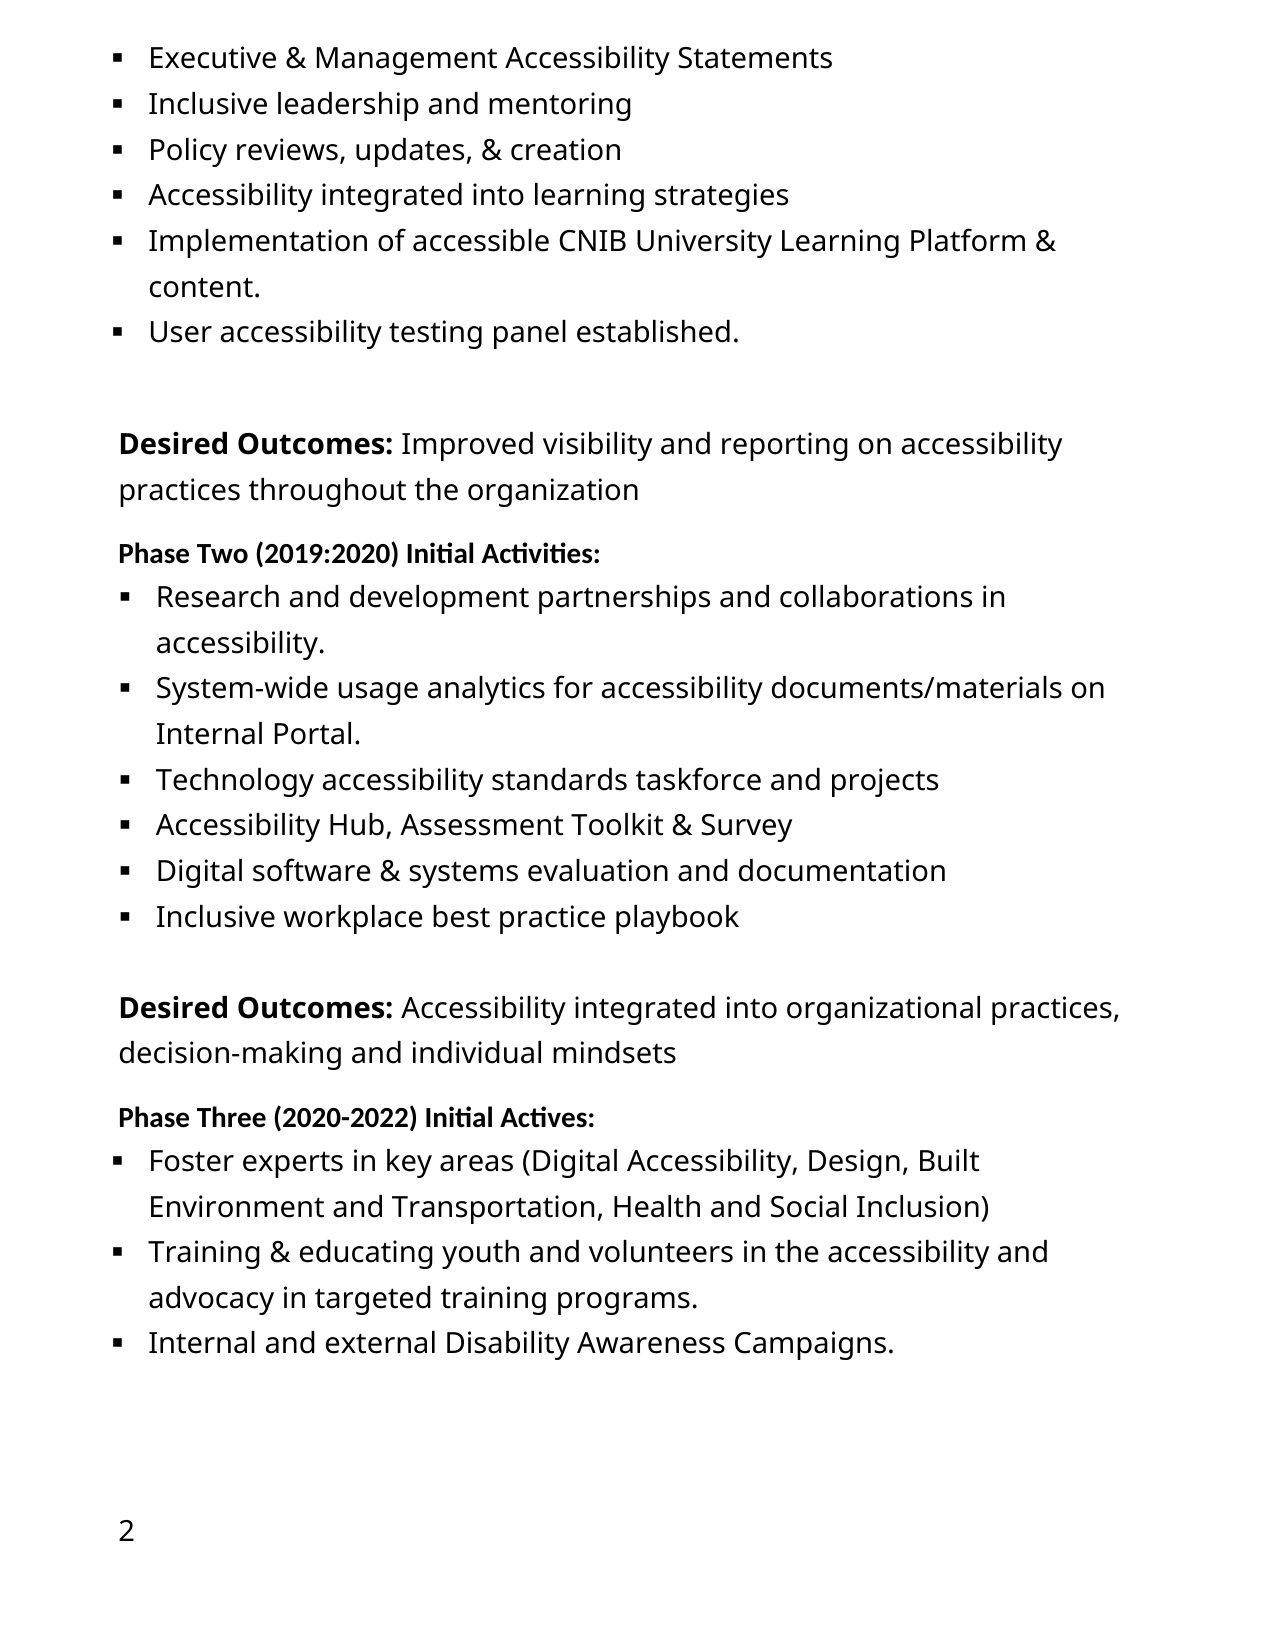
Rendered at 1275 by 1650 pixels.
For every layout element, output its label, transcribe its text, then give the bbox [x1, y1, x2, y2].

text Desired Outcomes: Improved visibility and reporting on accessibility practices throughout the organization [118, 423, 1122, 509]
list Accessibility Hub, Assessment Toolkit & Survey [118, 805, 1122, 844]
list Research and development partnerships and collaborations in accessibility. [118, 577, 1122, 662]
list Inclusive leadership and mentoring [111, 83, 1122, 123]
list Inclusive workplace best practice playbook [118, 896, 1122, 936]
list Technology accessibility standards taskforce and projects [118, 759, 1122, 799]
list Training & educating youth and volunteers in the accessibility and advocacy in targeted training programs. [111, 1231, 1122, 1317]
subtitle Phase Three (2020-2022) Initial Actives: [118, 1099, 1122, 1135]
list Executive & Management Accessibility Statements [111, 38, 1122, 77]
list Implementation of accessible CNIB University Learning Platform & content. [111, 220, 1122, 306]
list Digital software & systems evaluation and documentation [118, 850, 1122, 890]
subtitle Phase Two (2019:2020) Initial Activities: [118, 536, 1122, 571]
list Accessibility integrated into learning strategies [111, 174, 1122, 214]
list System-wide usage analytics for accessibility documents/materials on Internal Portal. [118, 668, 1122, 753]
list Internal and external Disability Awareness Campaigns. [111, 1323, 1122, 1362]
list User accessibility testing panel established. [111, 311, 1122, 351]
list Policy reviews, updates, & creation [111, 129, 1122, 169]
text Desired Outcomes: Accessibility integrated into organizational practices, decision-making and individual mindsets [118, 987, 1122, 1072]
list Foster experts in key areas (Digital Accessibility, Design, Built Environment and Transportation, Health and Social Inclusion) [111, 1140, 1122, 1226]
